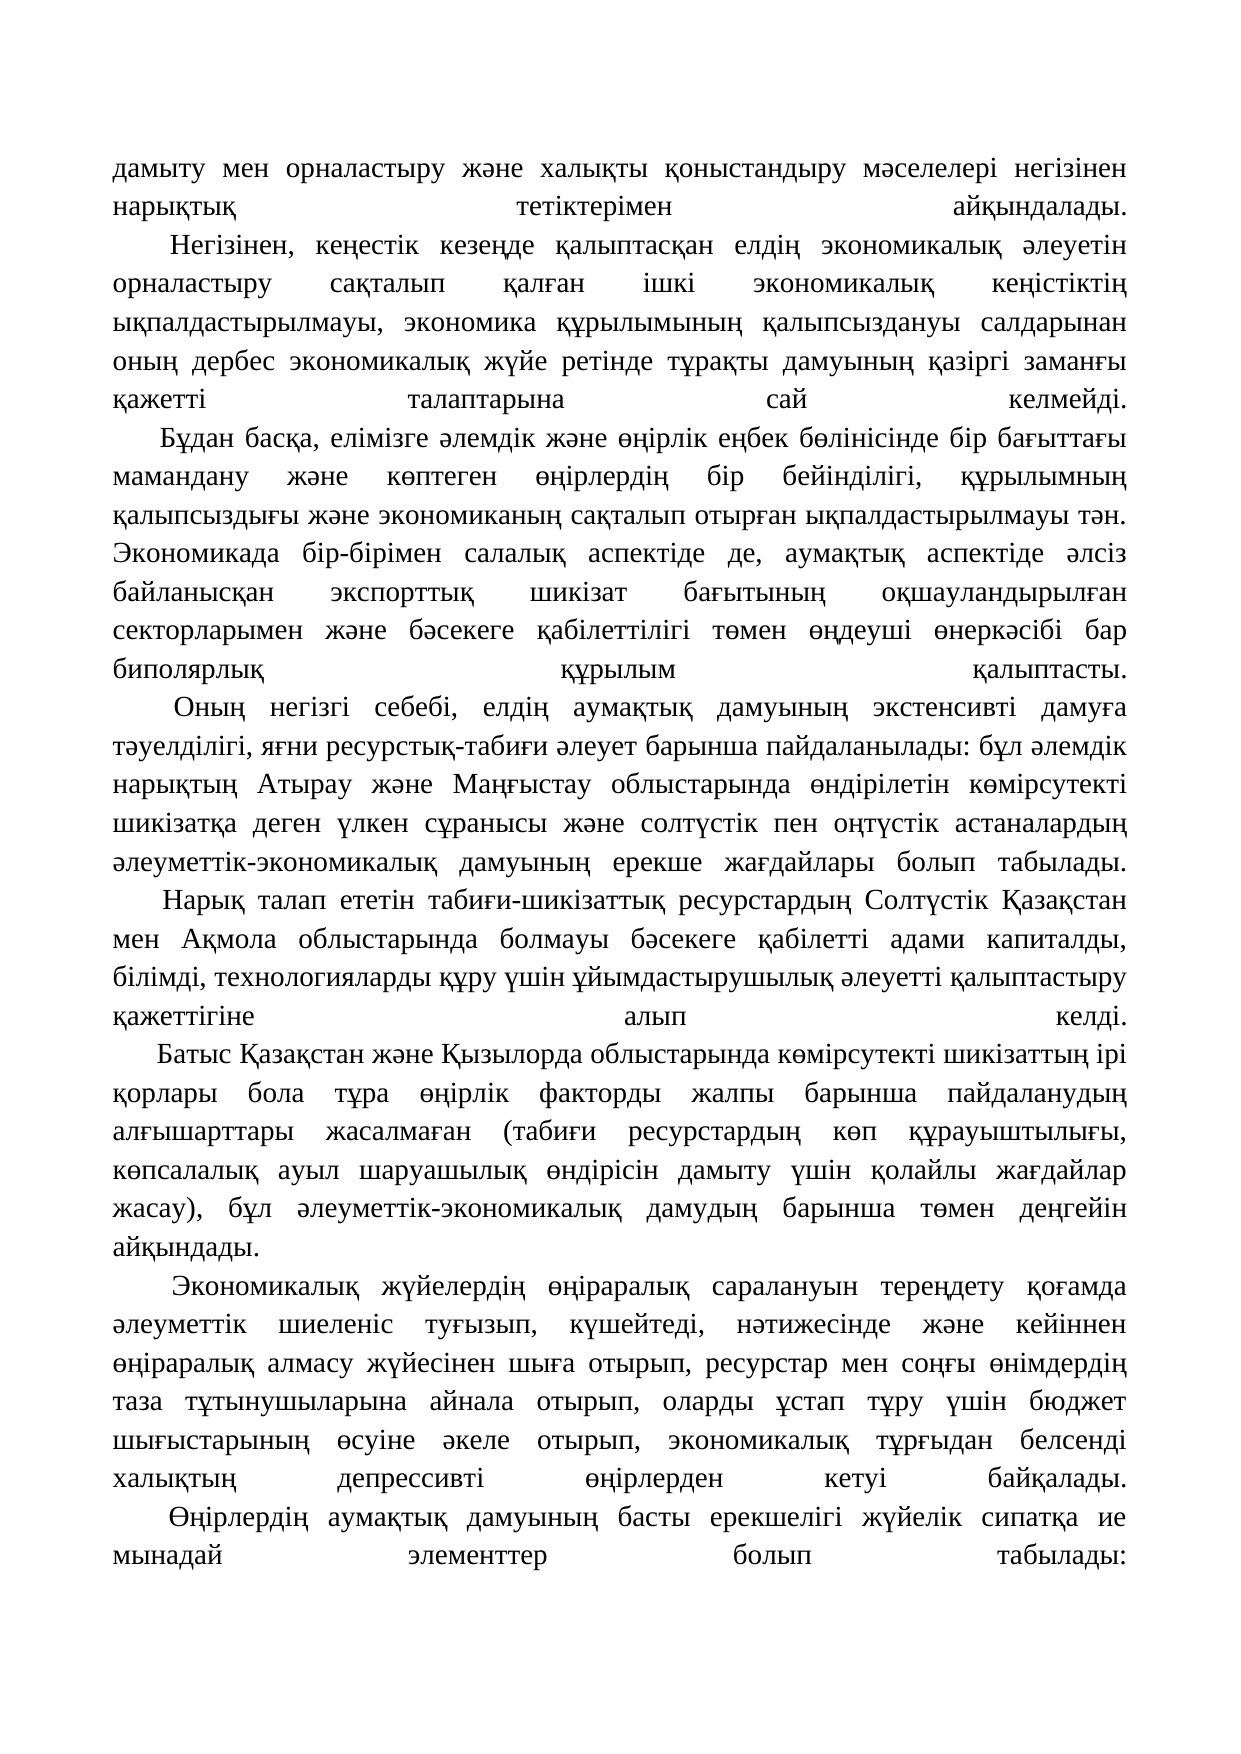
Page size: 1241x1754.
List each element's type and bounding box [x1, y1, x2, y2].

text [112, 150, 1128, 1571]
